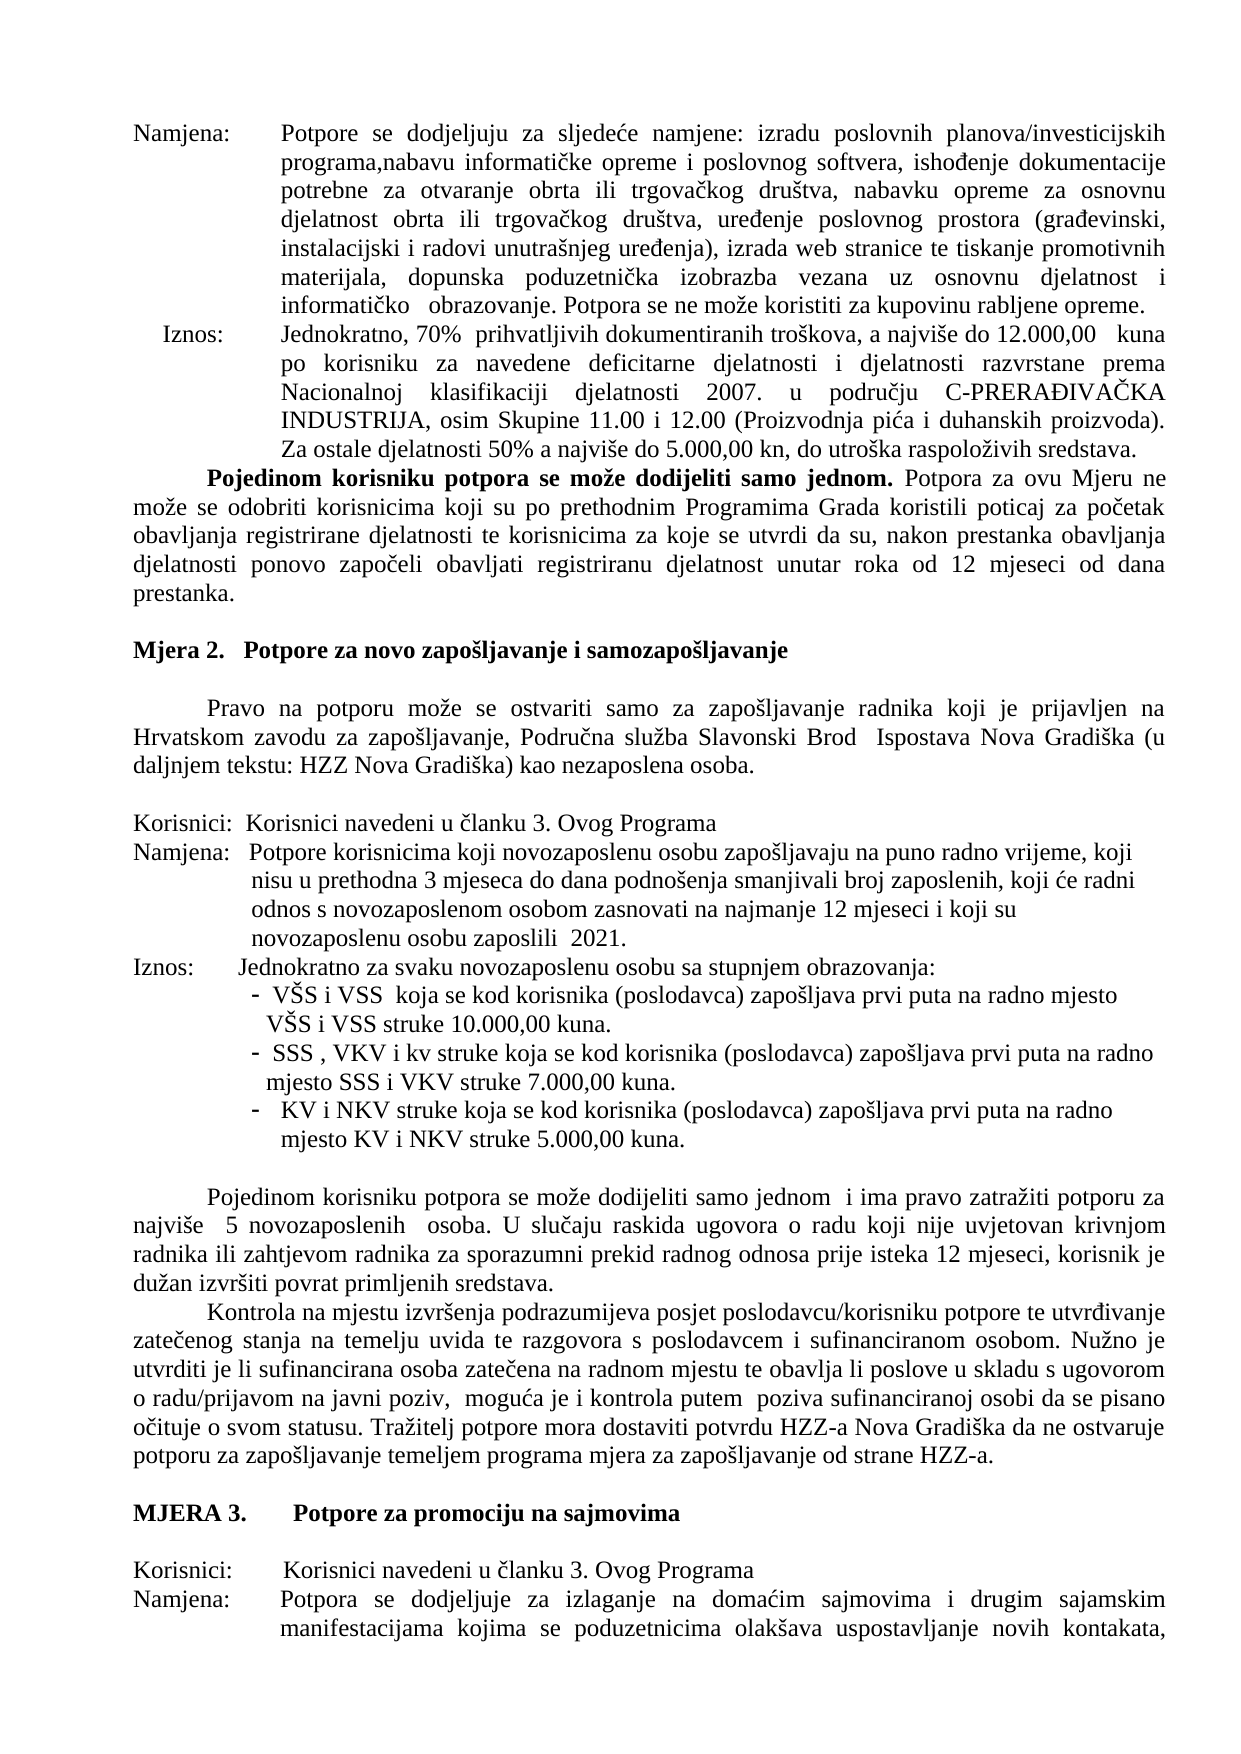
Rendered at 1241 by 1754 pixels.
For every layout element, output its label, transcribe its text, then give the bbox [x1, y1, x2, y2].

list SSS , VKV i kv struke koja se kod korisnika (poslodavca) zapošljava prvi puta na radno mjesto SSS i VKV struke 7.000,00 kuna. [251, 1038, 1167, 1096]
text Mjera 2. Potpore za novo zapošljavanje i samozapošljavanje [133, 636, 1167, 664]
list KV i NKV struke koja se kod korisnika (poslodavca) zapošljava prvi puta na radno mjesto KV i NKV struke 5.000,00 kuna. [251, 1096, 1167, 1153]
text Korisnici: Korisnici navedeni u članku 3. Ovog Programa [133, 808, 1167, 837]
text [133, 1584, 1167, 1642]
list VŠS i VSS koja se kod korisnika (poslodavca) zapošljava prvi puta na radno mjesto VŠS i VSS struke 10.000,00 kuna. [251, 981, 1167, 1038]
text Kontrola na mjestu izvršenja podrazumijeva posjet poslodavcu/korisniku potpore te utvrđivanje zatečenog stanja na temelju uvida te razgovora s poslodavcem i sufinanciranom osobom. Nužno je utvrditi je li sufinancirana osoba zatečena na radnom mjestu te obavlja li poslove u skladu s ugovorom o radu/prijavom na javni poziv, moguća je i kontrola putem poziva sufinanciranoj osobi da se pisano očituje o svom statusu. Tražitelj potpore mora dostaviti potvrdu HZZ-a Nova Gradiška da ne ostvaruje potporu za zapošljavanje temeljem programa mjera za zapošljavanje od strane HZZ-a. [133, 1297, 1167, 1469]
text Namjena: Potpore korisnicima koji novozaposlenu osobu zapošljavaju na puno radno vrijeme, koji nisu u prethodna 3 mjeseca do dana podnošenja smanjivali broj zaposlenih, koji će radni odnos s novozaposlenom osobom zasnovati na najmanje 12 mjeseci i koji su novozaposlenu osobu zaposlili 2021. [133, 837, 1167, 952]
text Iznos: Jednokratno, 70% prihvatljivih dokumentiranih troškova, a najviše do 12.000,00 kuna po korisniku za navedene deficitarne djelatnosti i djelatnosti razvrstane prema Nacionalnoj klasifikaciji djelatnosti 2007. u području C-PRERAĐIVAČKA INDUSTRIJA, osim Skupine 11.00 i 12.00 (Proizvodnja pića i duhanskih proizvoda). Za ostale djelatnosti 50% a najviše do 5.000,00 kn, do utroška raspoloživih sredstava. [162, 319, 1167, 463]
text Pojedinom korisniku potpora se može dodijeliti samo jednom. Potpora za ovu Mjeru ne može se odobriti korisnicima koji su po prethodnim Programima Grada koristili poticaj za početak obavljanja registrirane djelatnosti te korisnicima za koje se utvrdi da su, nakon prestanka obavljanja djelatnosti ponovo započeli obavljati registriranu djelatnost unutar roka od 12 mjeseci od dana prestanka. [133, 463, 1167, 607]
text Iznos: Jednokratno za svaku novozaposlenu osobu sa stupnjem obrazovanja: [133, 952, 1167, 981]
text Pojedinom korisniku potpora se može dodijeliti samo jednom i ima pravo zatražiti potporu za najviše 5 novozaposlenih osoba. U slučaju raskida ugovora o radu koji nije uvjetovan krivnjom radnika ili zahtjevom radnika za sporazumni prekid radnog odnosa prije isteka 12 mjeseci, korisnik je dužan izvršiti povrat primljenih sredstava. [133, 1182, 1167, 1297]
text Pravo na potporu može se ostvariti samo za zapošljavanje radnika koji je prijavljen na Hrvatskom zavodu za zapošljavanje, Područna služba Slavonski Brod Ispostava Nova Gradiška (u daljnjem tekstu: HZZ Nova Gradiška) kao nezaposlena osoba. [133, 693, 1167, 779]
text MJERA 3. Potpore za promociju na sajmovima [133, 1498, 1167, 1527]
text Namjena: Potpore se dodjeljuju za sljedeće namjene: izradu poslovnih planova/investicijskih programa,nabavu informatičke opreme i poslovnog softvera, ishođenje dokumentacije potrebne za otvaranje obrta ili trgovačkog društva, nabavku opreme za osnovnu djelatnost obrta ili trgovačkog društva, uređenje poslovnog prostora (građevinski, instalacijski i radovi unutrašnjeg uređenja), izrada web stranice te tiskanje promotivnih materijala, dopunska poduzetnička izobrazba vezana uz osnovnu djelatnost i informatičko obrazovanje. Potpora se ne može koristiti za kupovinu rabljene opreme. [133, 118, 1167, 319]
text Korisnici: Korisnici navedeni u članku 3. Ovog Programa [133, 1556, 1167, 1584]
